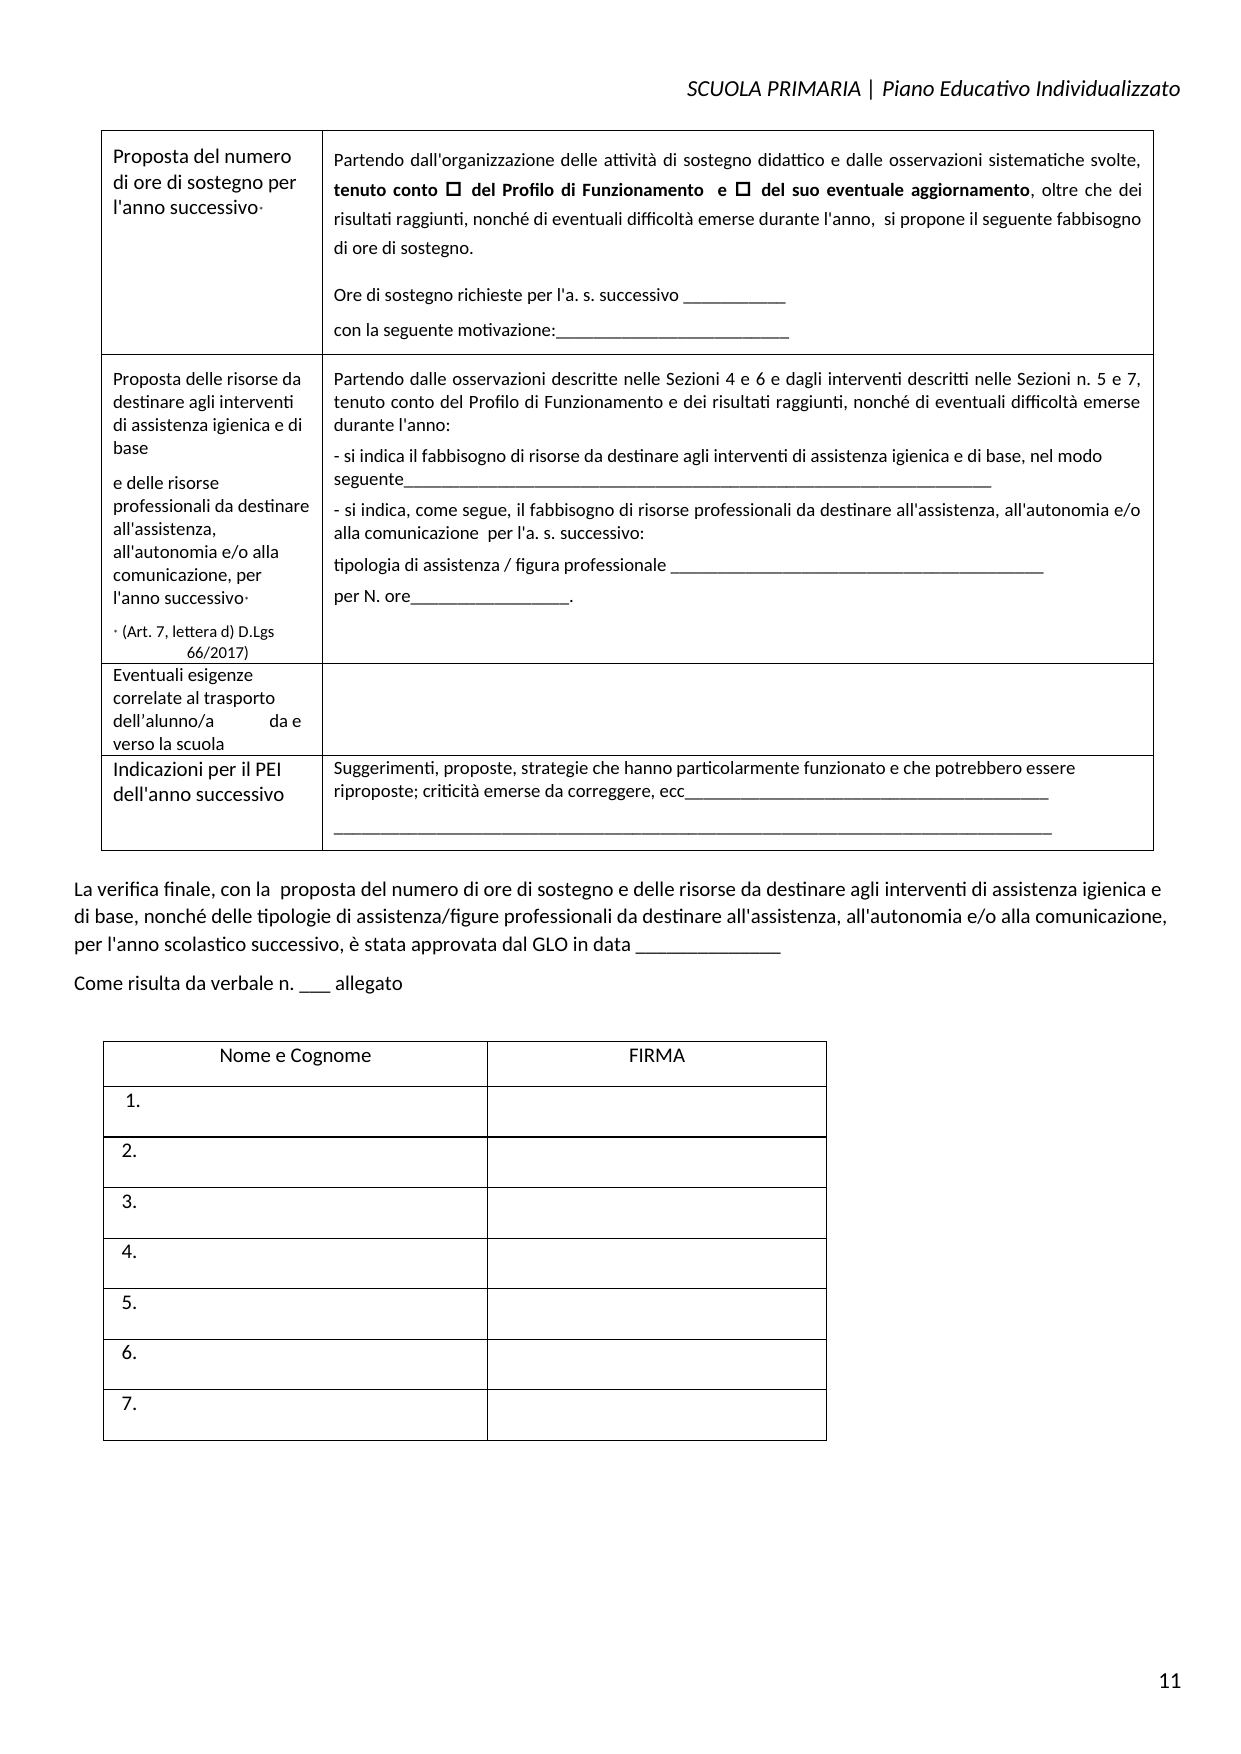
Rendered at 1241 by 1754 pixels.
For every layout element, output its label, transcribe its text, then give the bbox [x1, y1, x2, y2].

table_cell [104, 1390, 487, 1439]
table_cell [488, 1340, 826, 1389]
table_cell [488, 1239, 826, 1288]
table_header Nome e Cognome [104, 1042, 487, 1086]
table_header Proposta del numero di ore di sostegno per l'anno successivo* [102, 131, 322, 354]
table_header FIRMA [488, 1042, 826, 1086]
table_cell [488, 1390, 826, 1439]
table_header Partendo dall'organizzazione delle attività di sostegno didattico e dalle osservazioni sistematiche svolte, tenuto conto □ del Profilo di Funzionamento e □ del suo eventuale aggiornamento, oltre che dei risultati raggiunti, nonché di eventuali difficoltà emerse durante l'anno, si propone il seguente fabbisogno di ore di sostegno. Ore di sostegno richieste per l'a. s. successivo ___________ con la seguente motivazione:_________________________ [323, 131, 1153, 354]
table_cell Partendo dalle osservazioni descritte nelle Sezioni 4 e 6 e dagli interventi descritti nelle Sezioni n. 5 e 7, tenuto conto del Profilo di Funzionamento e dei risultati raggiunti, nonché di eventuali difficoltà emerse durante l'anno: - si indica il fabbisogno di risorse da destinare agli interventi di assistenza igienica e di base, nel modo seguente_______________________________________________________________ - si indica, come segue, il fabbisogno di risorse professionali da destinare all'assistenza, all'autonomia e/o alla comunicazione per l'a. s. successivo: tipologia di assistenza / figura professionale ________________________________________ per N. ore_________________. [323, 355, 1153, 662]
table_cell Eventuali esigenze correlate al trasporto dell’alunno/a da e verso la scuola [102, 664, 322, 755]
table_cell [488, 1289, 826, 1338]
table_cell [104, 1239, 487, 1288]
table_cell [323, 664, 1153, 755]
table_cell [488, 1188, 826, 1237]
table_cell [104, 1087, 487, 1136]
table_cell Indicazioni per il PEI dell'anno successivo [102, 756, 322, 850]
table_cell Suggerimenti, proposte, strategie che hanno particolarmente funzionato e che potrebbero essere riproposte; criticità emerse da correggere, ecc_______________________________________ _____________________________________________________________________________ [323, 756, 1153, 850]
table_cell [104, 1289, 487, 1338]
text La verifica finale, con la proposta del numero di ore di sostegno e delle risorse da destinare agli interventi di assistenza igienica e di base, nonché delle tipologie di assistenza/figure professionali da destinare all'assistenza, all'autonomia e/o alla comunicazione, per l'anno scolastico successivo, è stata approvata dal GLO in data ______________ [74, 876, 1181, 956]
table_cell Proposta delle risorse da destinare agli interventi di assistenza igienica e di base e delle risorse professionali da destinare all'assistenza, all'autonomia e/o alla comunicazione, per l'anno successivo* * (Art. 7, lettera d) D.Lgs 66/2017) [102, 355, 322, 662]
table_cell [104, 1340, 487, 1389]
table_cell [104, 1188, 487, 1237]
text Come risulta da verbale n. ___ allegato [74, 971, 1181, 996]
table_cell [488, 1138, 826, 1187]
table_cell [488, 1087, 826, 1136]
table_cell [104, 1138, 487, 1187]
